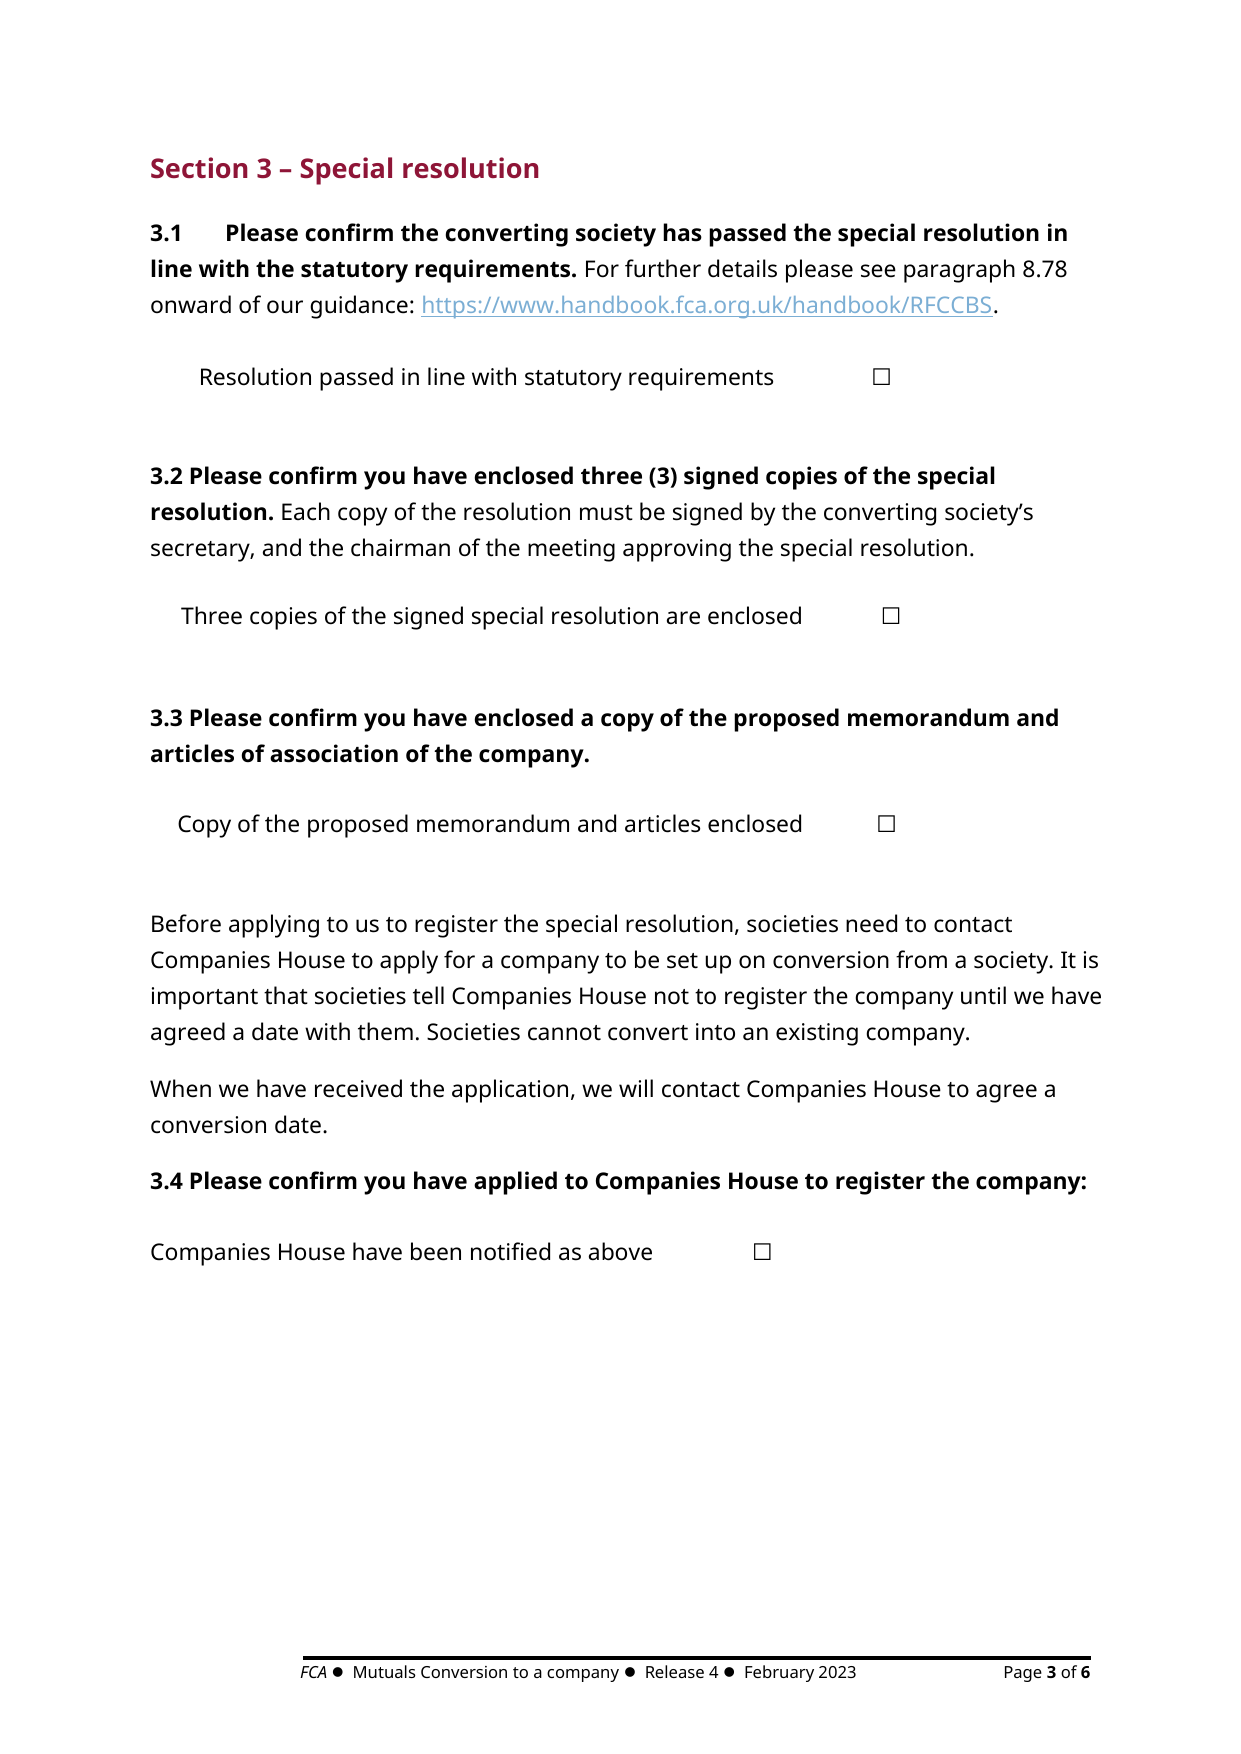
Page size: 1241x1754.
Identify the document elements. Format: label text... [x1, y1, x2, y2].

text When we have received the application, we will contact Companies House to agree a conversion date. [150, 1073, 1107, 1140]
table_header Three copies of the signed special resolution are enclosed [139, 588, 845, 643]
text 3.1 Please confirm the converting society has passed the special resolution in line with the statutory requirements. For further details please see paragraph 8.78 onward of our guidance: https://www.handbook.fca.org.uk/handbook/RFCCBS. [150, 217, 1107, 321]
text 3.3 Please confirm you have enclosed a copy of the proposed memorandum and articles of association of the company. [150, 702, 1107, 769]
table_header Resolution passed in line with statutory requirements [139, 346, 834, 407]
text Section 3 – Special resolution [150, 150, 1107, 187]
text 3.2 Please confirm you have enclosed three (3) signed copies of the special resolution. Each copy of the resolution must be signed by the converting society’s secretary, and the chairman of the meeting approving the special resolution. [150, 459, 1107, 563]
table_header Copy of the proposed memorandum and articles enclosed [139, 795, 842, 854]
text 3.4 Please confirm you have applied to Companies House to register the company: [150, 1165, 1107, 1197]
text Before applying to us to register the special resolution, societies need to contact Companies House to apply for a company to be set up on conversion from a society. It is important that societies tell Companies House not to register the company until we have agreed a date with them. Societies cannot convert into an existing company. [150, 908, 1107, 1047]
table_header Companies House have been notified as above [139, 1222, 741, 1281]
